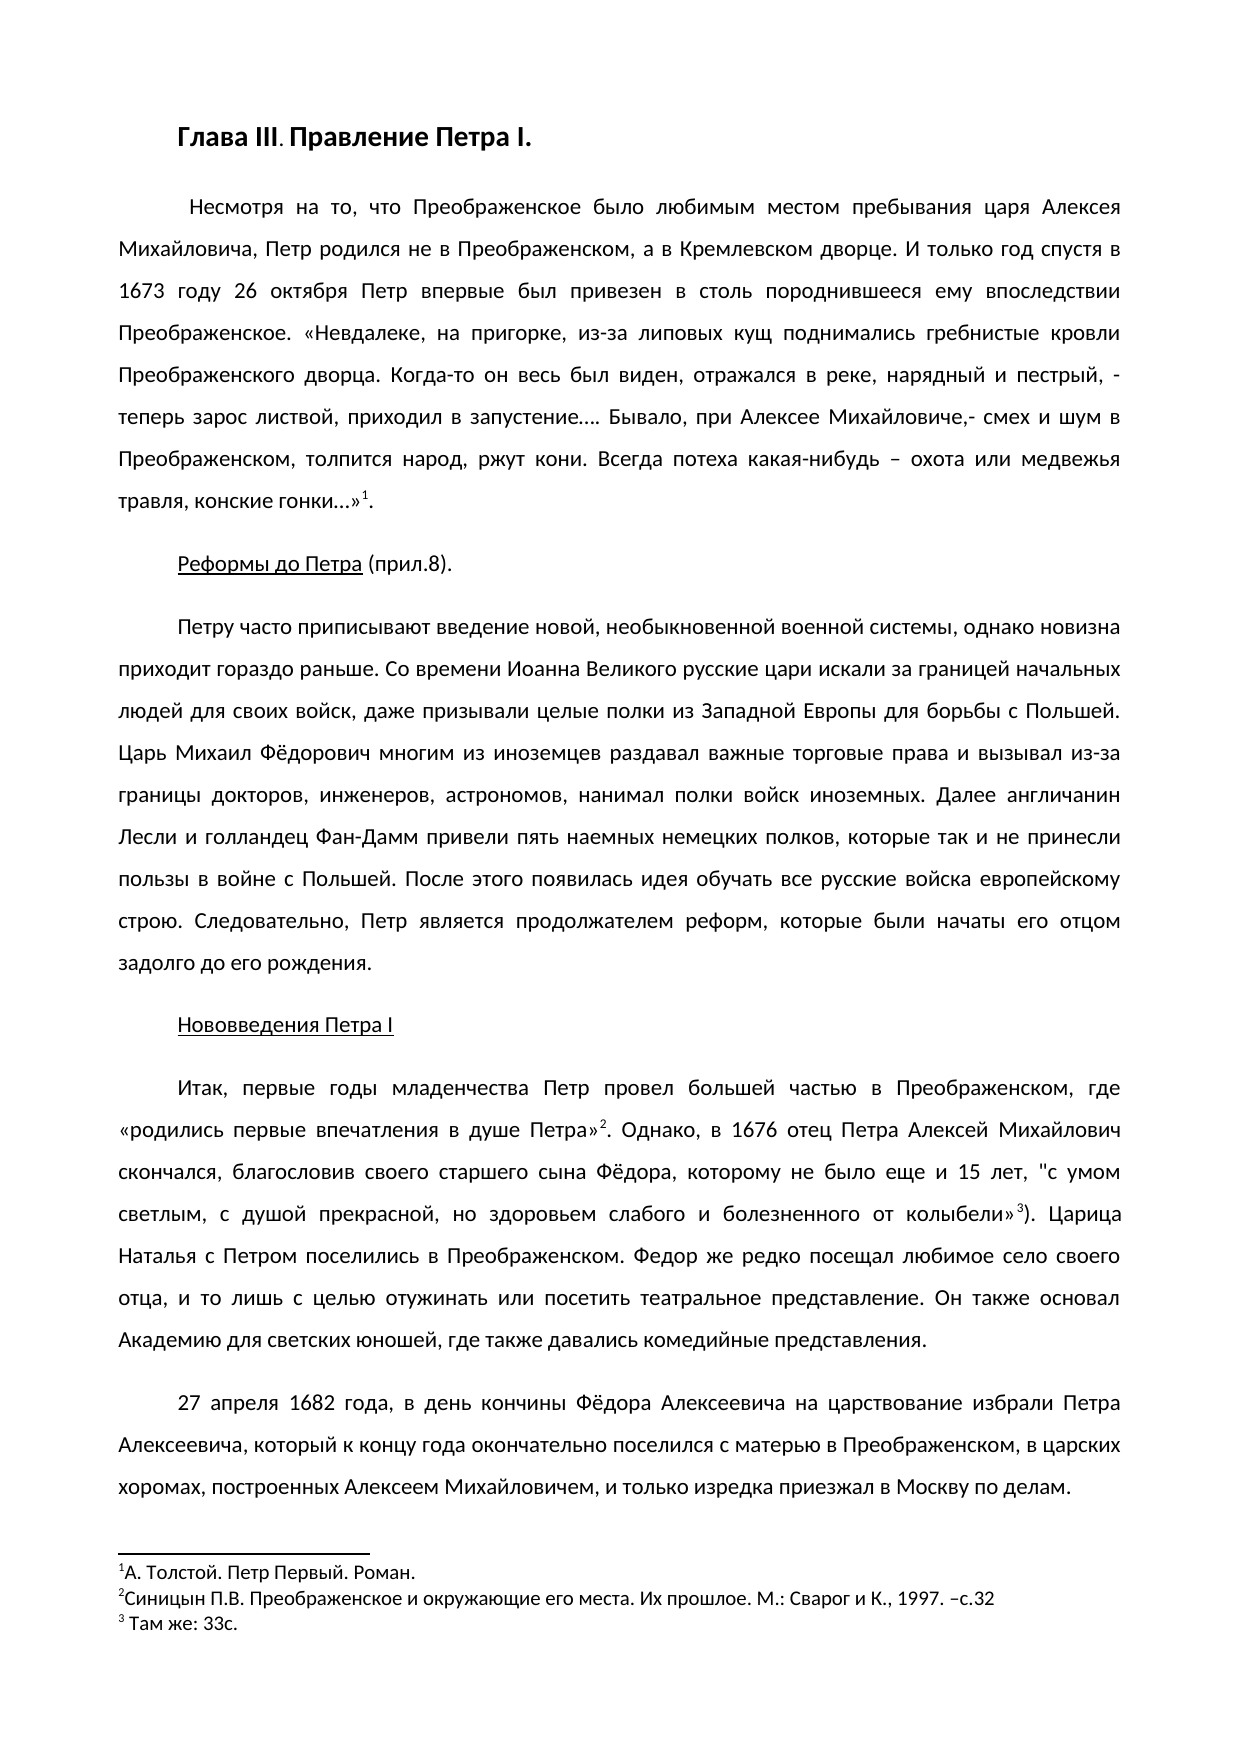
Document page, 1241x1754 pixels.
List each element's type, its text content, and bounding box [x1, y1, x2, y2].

text Реформы до Петра (прил.8). [118, 549, 1122, 577]
text Итак, первые годы младенчества Петр провел большей частью в Преображенском, где «родились первые впечатления в душе Петра». Однако, в 1676 отец Петра Алексей Михайлович скончался, благословив своего старшего сына Фёдора, которому не было еще и 15 лет, "с умом светлым, с душой прекрасной, но здоровьем слабого и болезненного от колыбели»). Царица Наталья с Петром поселились в Преображенском. Федор же редко посещал любимое село своего отца, и то лишь с целью отужинать или посетить театральное представление. Он также основал Академию для светских юношей, где также давались комедийные представления. [118, 1073, 1122, 1353]
text Глава III. Правление Петра I. [118, 118, 1122, 154]
text Несмотря на то, что Преображенское было любимым местом пребывания царя Алексея Михайловича, Петр родился не в Преображенском, а в Кремлевском дворце. И только год спустя в 1673 году 26 октября Петр впервые был привезен в столь породнившееся ему впоследствии Преображенское. «Невдалеке, на пригорке, из-за липовых кущ поднимались гребнистые кровли Преображенского дворца. Когда-то он весь был виден, отражался в реке, нарядный и пестрый, - теперь зарос листвой, приходил в запустение…. Бывало, при Алексее Михайловиче,- смех и шум в Преображенском, толпится народ, ржут кони. Всегда потеха какая-нибудь – охота или медвежья травля, конские гонки…». [118, 192, 1122, 514]
text 27 апреля 1682 года, в день кончины Фёдора Алексеевича на царствование избрали Петра Алексеевича, который к концу года окончательно поселился с матерью в Преображенском, в царских хоромах, построенных Алексеем Михайловичем, и только изредка приезжал в Москву по делам. [118, 1388, 1122, 1500]
text Петру часто приписывают введение новой, необыкновенной военной системы, однако новизна приходит гораздо раньше. Со времени Иоанна Великого русские цари искали за границей начальных людей для своих войск, даже призывали целые полки из Западной Европы для борьбы с Польшей. Царь Михаил Фёдорович многим из иноземцев раздавал важные торговые права и вызывал из-за границы докторов, инженеров, астрономов, нанимал полки войск иноземных. Далее англичанин Лесли и голландец Фан-Дамм привели пять наемных немецких полков, которые так и не принесли пользы в войне с Польшей. После этого появилась идея обучать все русские войска европейскому строю. Следовательно, Петр является продолжателем реформ, которые были начаты его отцом задолго до его рождения. [118, 612, 1122, 976]
text Нововведения Петра I [118, 1011, 1122, 1038]
